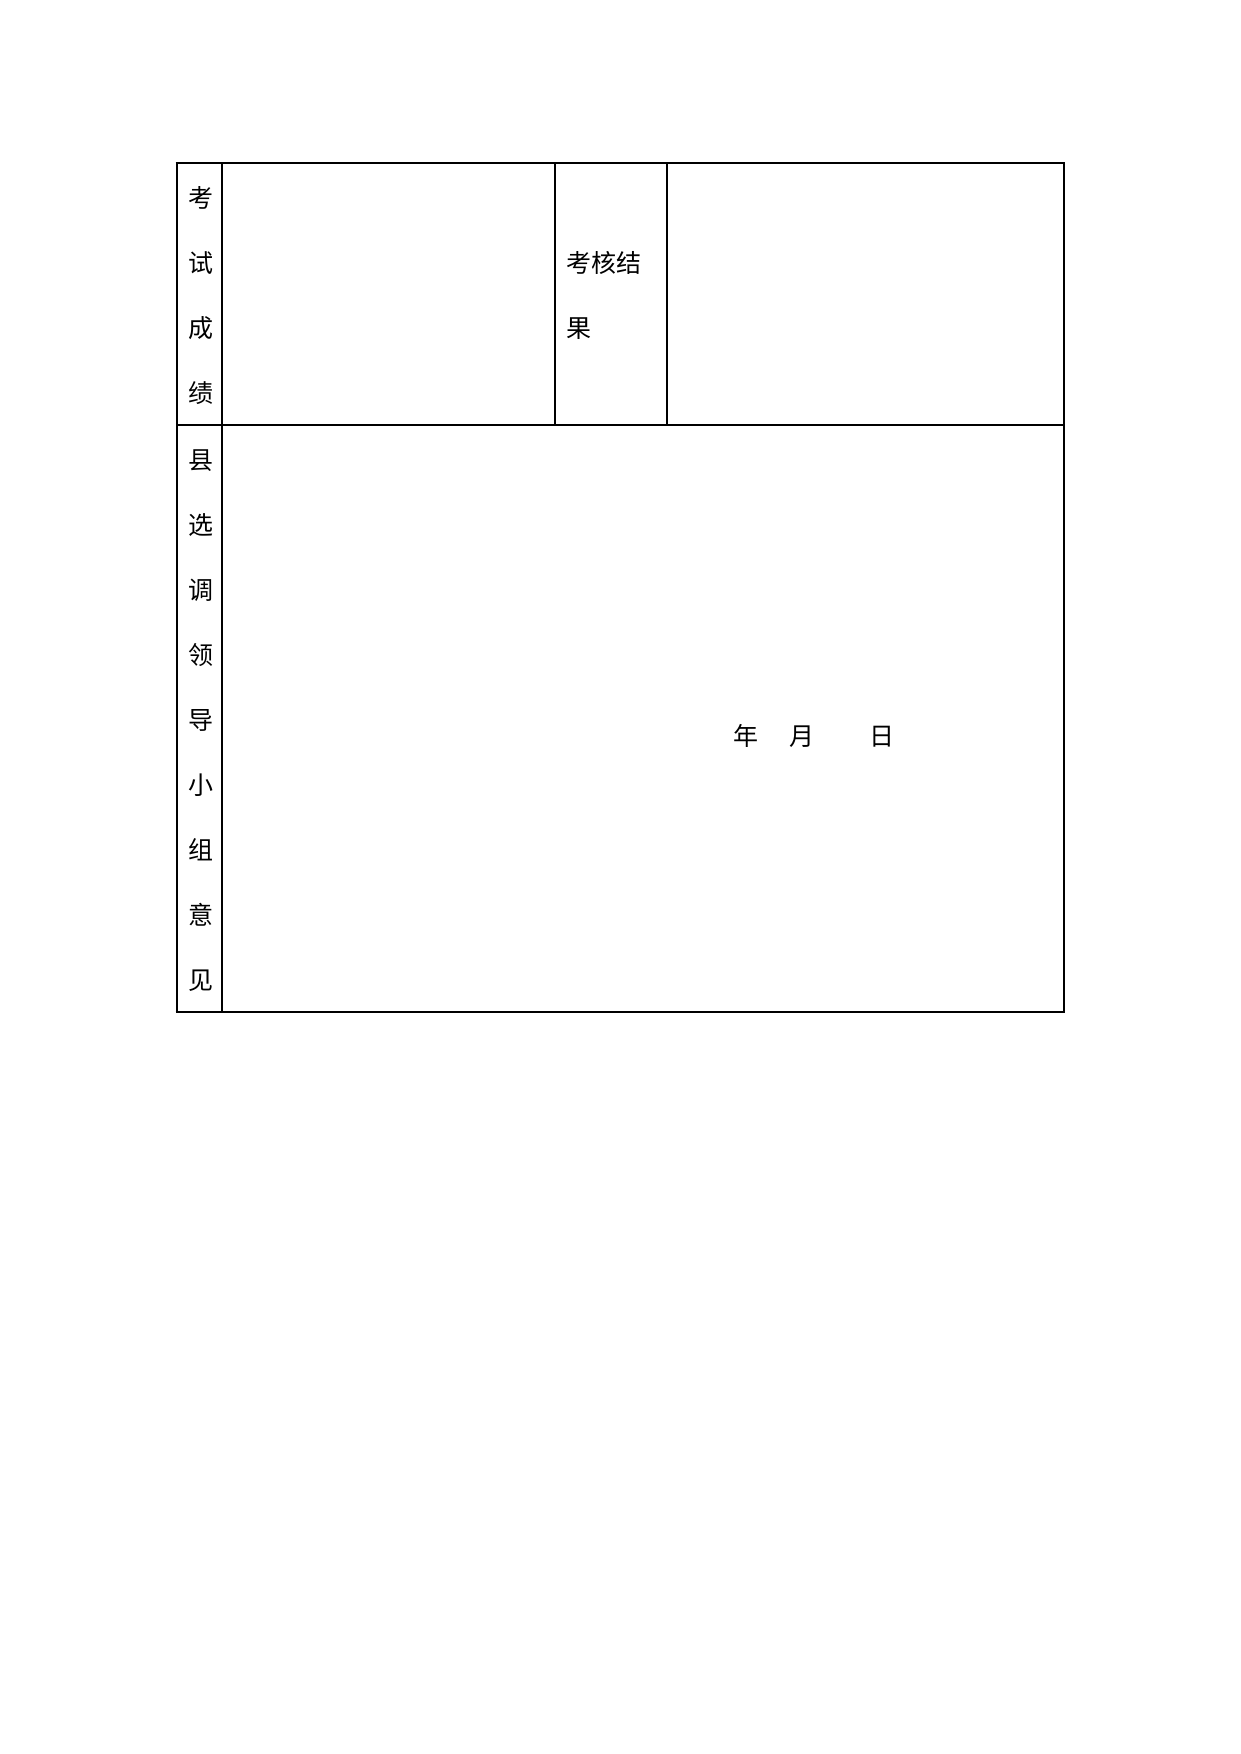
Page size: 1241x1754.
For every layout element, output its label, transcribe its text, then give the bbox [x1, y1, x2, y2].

table_cell [223, 164, 554, 424]
table_cell 年 月 日 [223, 426, 1063, 1011]
table_cell [668, 164, 1063, 424]
table_cell 县选调领导小组 意见 [178, 426, 221, 1011]
table_cell 考核结果 [556, 164, 666, 424]
table_cell 考试成绩 [178, 164, 221, 424]
